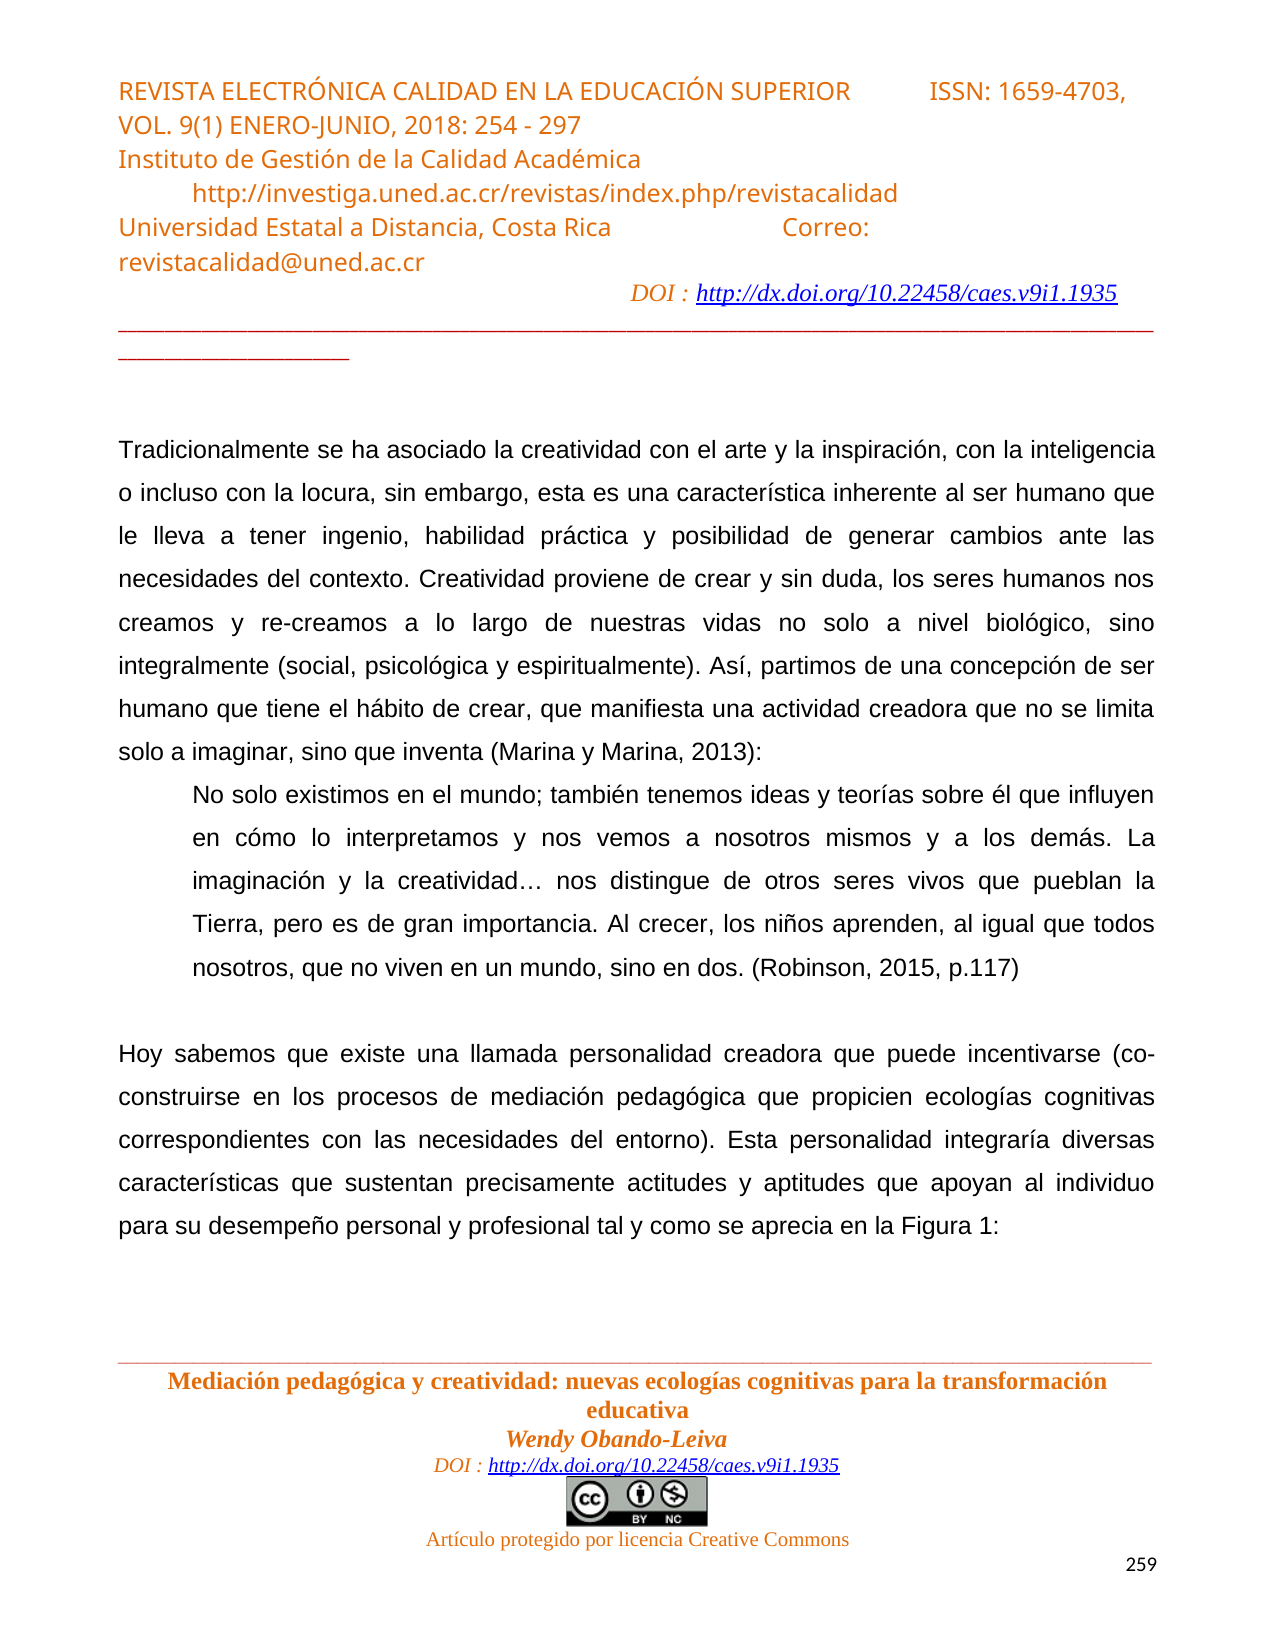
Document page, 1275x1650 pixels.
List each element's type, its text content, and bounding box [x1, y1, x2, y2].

picture [566, 1476, 709, 1527]
text Hoy sabemos que existe una llamada personalidad creadora que puede incentivarse (co-construirse en los procesos de mediación pedagógica que propicien ecologías cognitivas correspondientes con las necesidades del entorno). Esta personalidad integraría diversas características que sustentan precisamente actitudes y aptitudes que apoyan al individuo para su desempeño personal y profesional tal y como se aprecia en la Figura 1: [118, 1039, 1157, 1240]
text Tradicionalmente se ha asociado la creatividad con el arte y la inspiración, con la inteligencia o incluso con la locura, sin embargo, esta es una característica inherente al ser humano que le lleva a tener ingenio, habilidad práctica y posibilidad de generar cambios ante las necesidades del contexto. Creatividad proviene de crear y sin duda, los seres humanos nos creamos y re-creamos a lo largo de nuestras vidas no solo a nivel biológico, sino integralmente (social, psicológica y espiritualmente). Así, partimos de una concepción de ser humano que tiene el hábito de crear, que manifiesta una actividad creadora que no se limita solo a imaginar, sino que inventa (Marina y Marina, 2013): [118, 435, 1157, 766]
subtitle No solo existimos en el mundo; también tenemos ideas y teorías sobre él que influyen en cómo lo interpretamos y nos vemos a nosotros mismos y a los demás. La imaginación y la creatividad… nos distingue de otros seres vivos que pueblan la Tierra, pero es de gran importancia. Al crecer, los niños aprenden, al igual que todos nosotros, que no viven en un mundo, sino en dos. (Robinson, 2015, p.117) [192, 780, 1157, 981]
